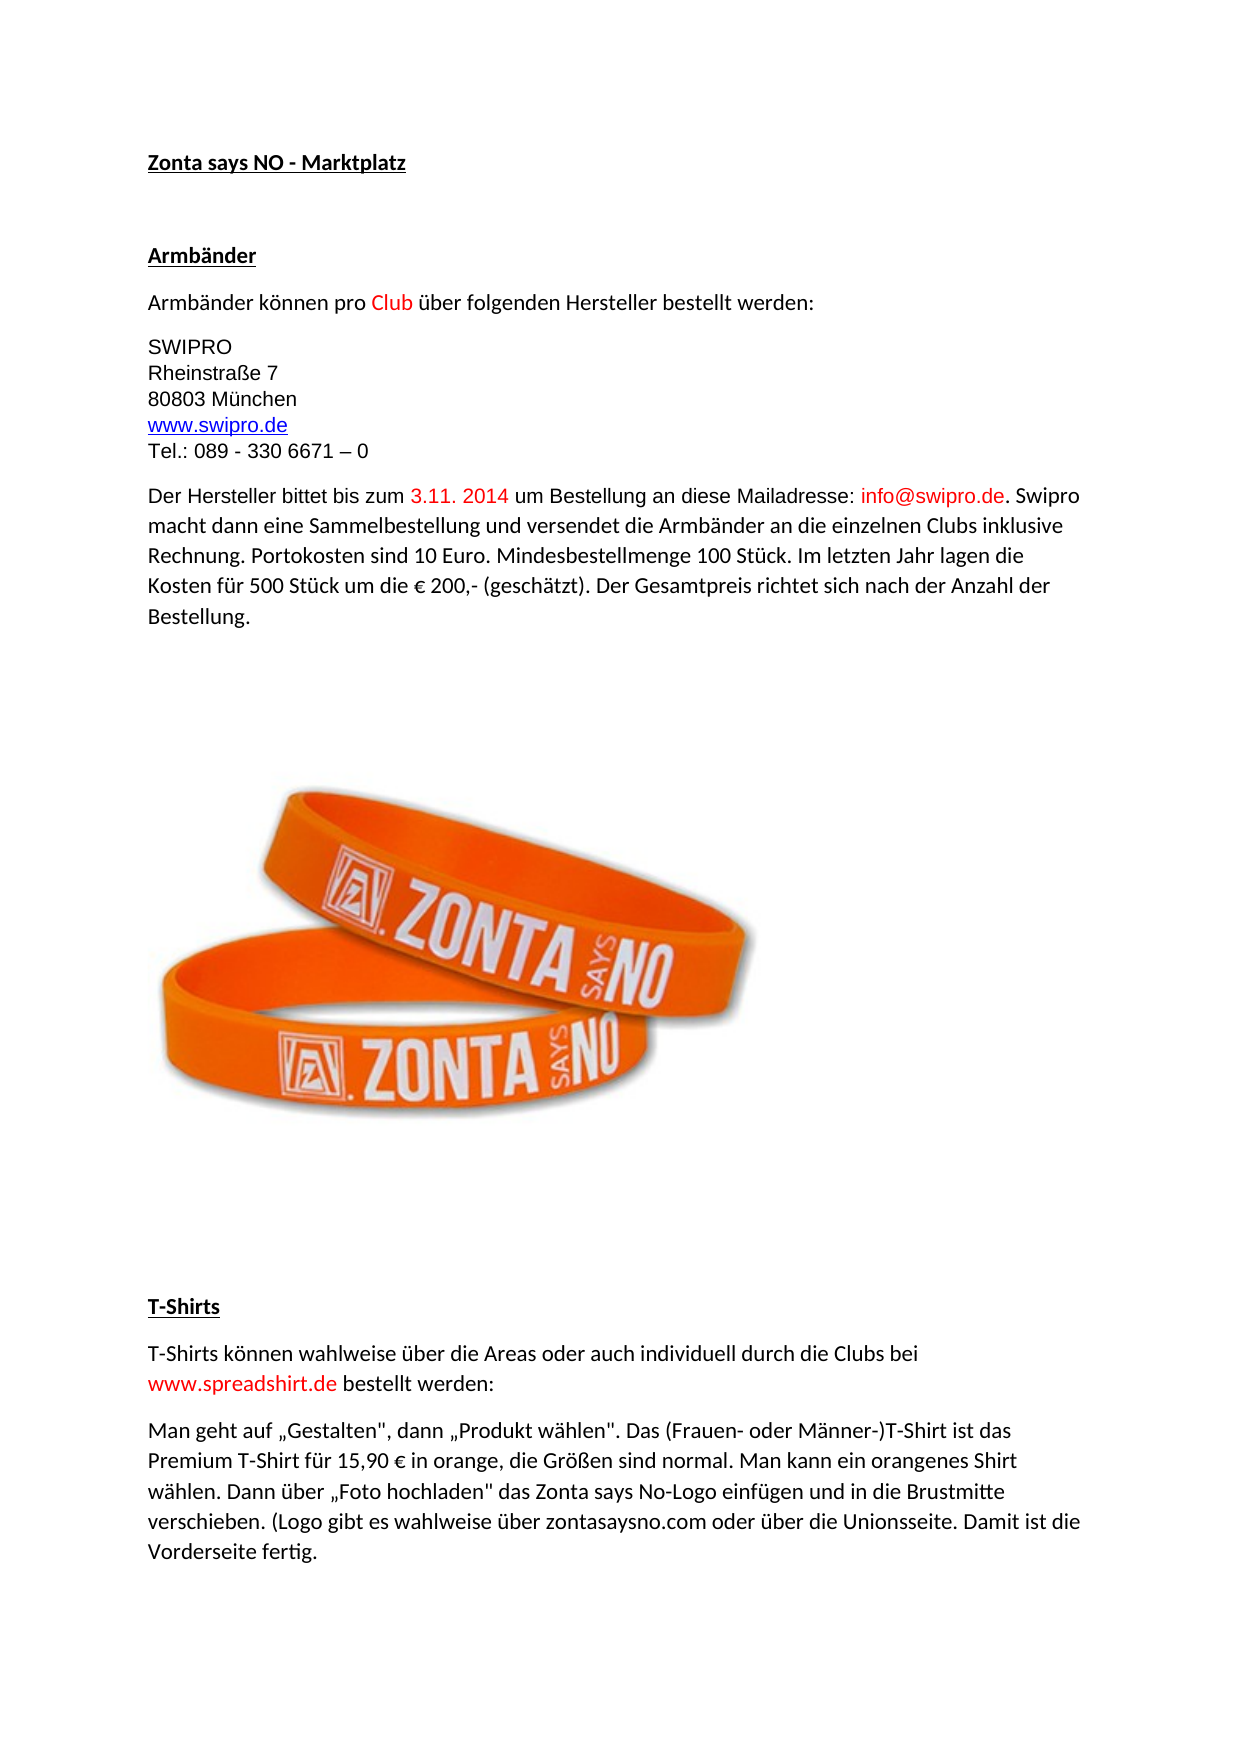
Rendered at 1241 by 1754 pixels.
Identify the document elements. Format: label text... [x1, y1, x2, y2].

text Armbänder [148, 241, 1093, 269]
text Der Hersteller bittet bis zum 3.11. 2014 um Bestellung an diese Mailadresse: info@swipro.de. Swipro macht dann eine Sammelbestellung und versendet die Armbänder an die einzelnen Clubs inklusive Rechnung. Portokosten sind 10 Euro. Mindesbestellmenge 100 Stück. Im letzten Jahr lagen die Kosten für 500 Stück um die € 200,- (geschätzt). Der Gesamtpreis richtet sich nach der Anzahl der Bestellung. [148, 481, 1093, 630]
text SWIPRO Rheinstraße 7 80803 München www.swipro.de Tel.: 089 - 330 6671 – 0 [148, 335, 1093, 462]
text Armbänder können pro Club über folgenden Hersteller bestellt werden: [148, 288, 1093, 316]
text T-Shirts können wahlweise über die Areas oder auch individuell durch die Clubs bei www.spreadshirt.de bestellt werden: [148, 1339, 1093, 1398]
text T-Shirts [148, 1292, 1093, 1321]
picture [147, 648, 773, 1274]
text Man geht auf „Gestalten", dann „Produkt wählen". Das (Frauen- oder Männer-)T-Shirt ist das Premium T-Shirt für 15,90 € in orange, die Größen sind normal. Man kann ein orangenes Shirt wählen. Dann über „Foto hochladen" das Zonta says No-Logo einfügen und in die Brustmitte verschieben. (Logo gibt es wahlweise über zontasaysno.com oder über die Unionsseite. Damit ist die Vorderseite fertig. [148, 1416, 1093, 1565]
text Zonta says NO - Marktplatz [148, 148, 1093, 176]
